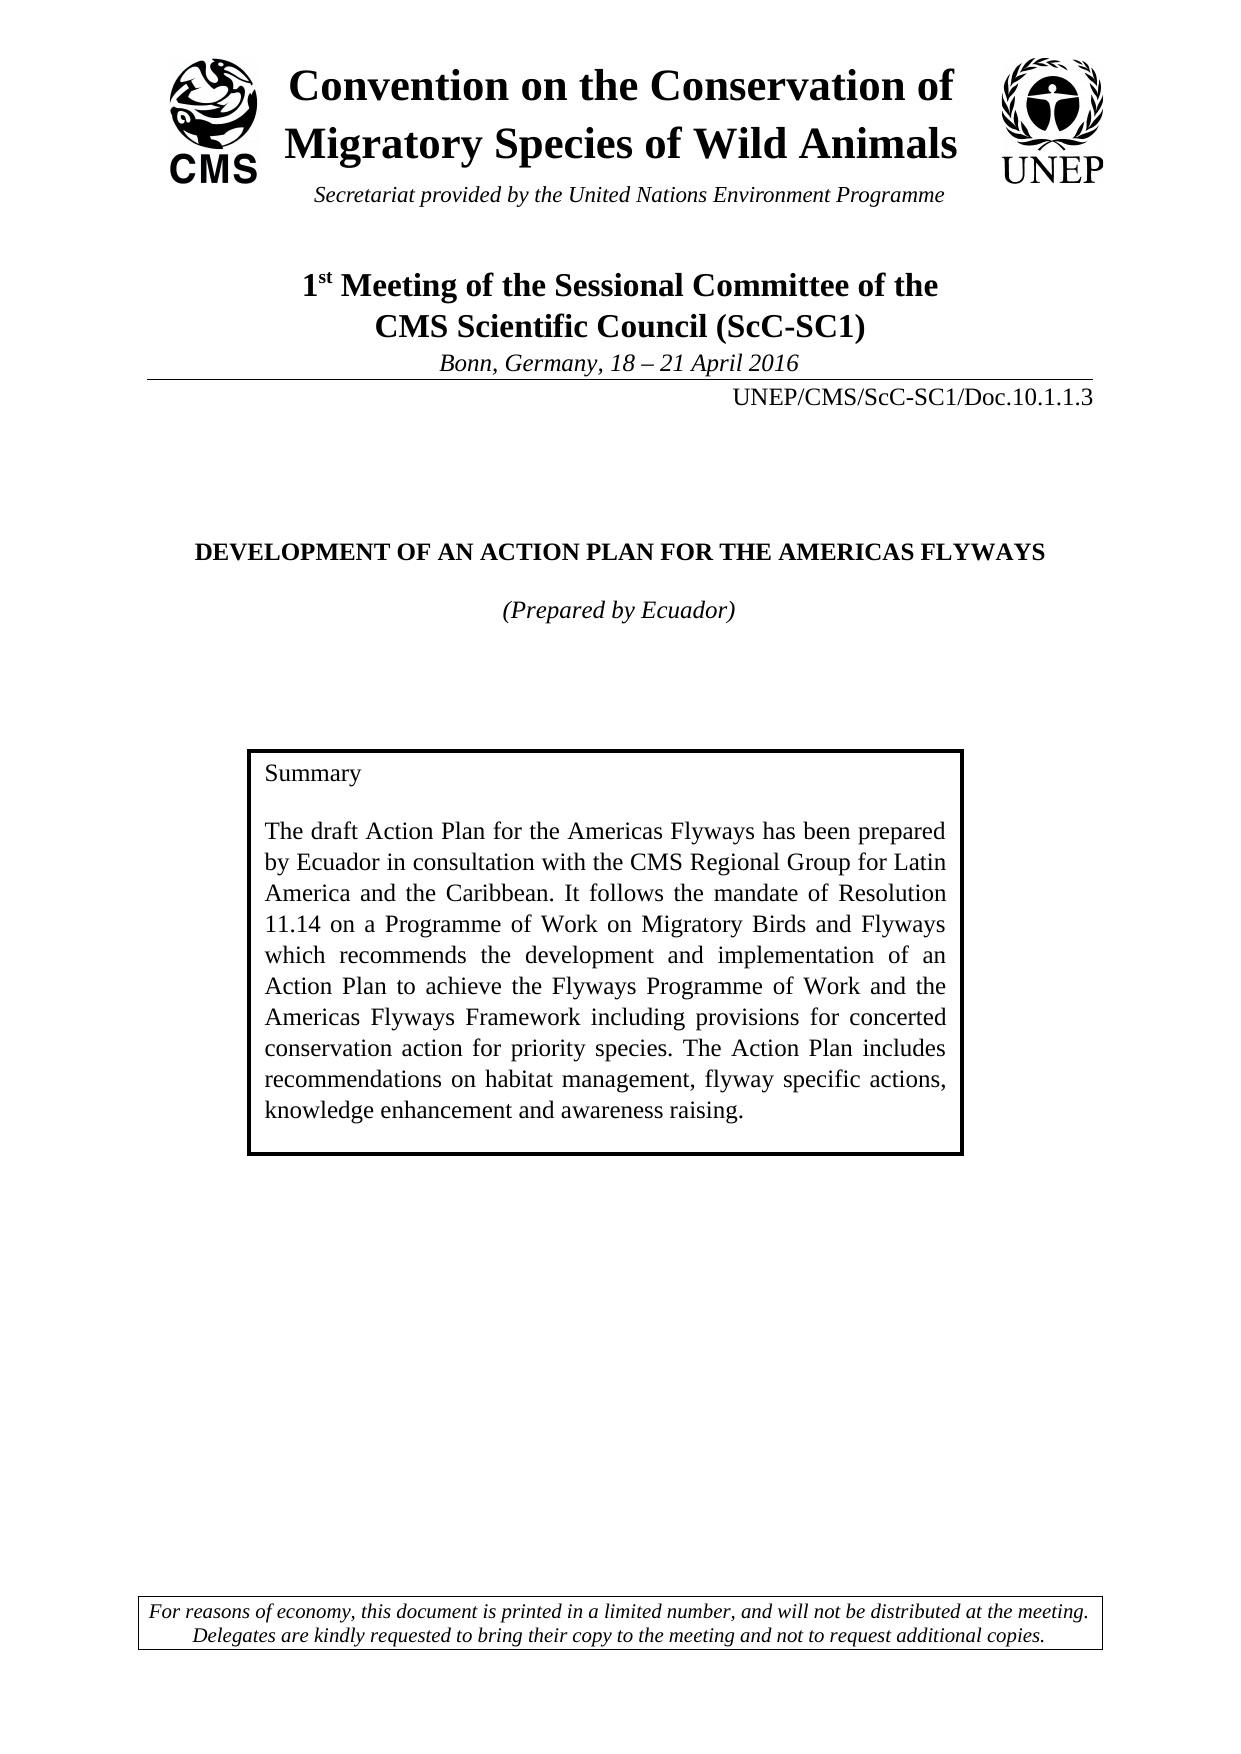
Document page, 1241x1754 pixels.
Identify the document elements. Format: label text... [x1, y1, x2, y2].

text 1st Meeting of the Sessional Committee of the [147, 265, 1093, 303]
text DEVELOPMENT OF AN ACTION PLAN FOR THE AMERICAS FLYWAYS [147, 537, 1093, 566]
text Bonn, Germany, 18 – 21 April 2016 [147, 348, 1093, 379]
text CMS Scientific Council (ScC-SC1) [147, 307, 1093, 345]
text (Prepared by Ecuador) [147, 595, 1093, 623]
text UNEP/CMS/ScC-SC1/Doc.10.1.1.3 [147, 382, 1093, 411]
